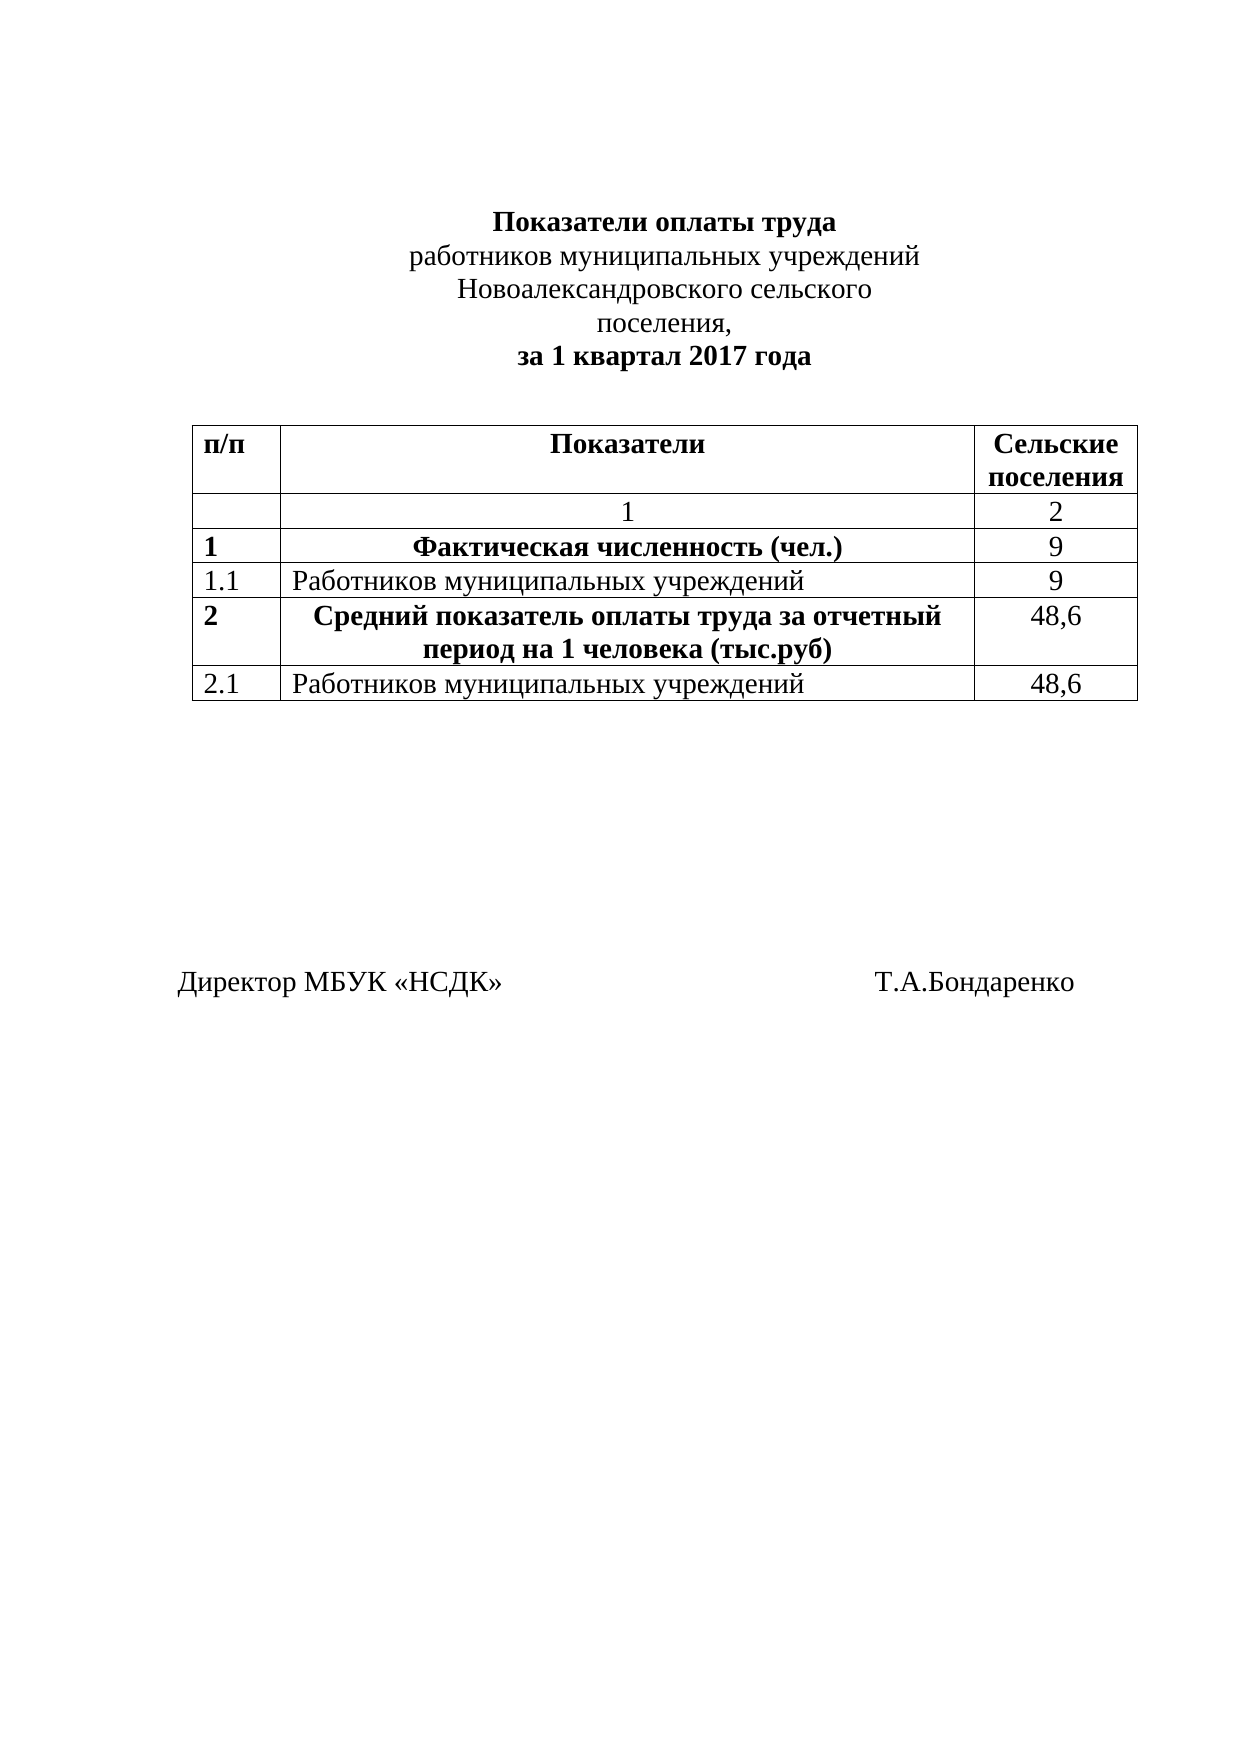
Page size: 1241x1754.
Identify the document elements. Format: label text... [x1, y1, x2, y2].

table_cell 1.1 [193, 563, 280, 597]
table_cell 1 [281, 494, 974, 528]
table_cell Средний показатель оплаты труда за отчетный период на 1 человека (тыс.руб) [281, 598, 974, 665]
table_cell 2 [975, 494, 1137, 528]
text Директор МБУК «НСДК» Т.А.Бондаренко [177, 964, 1152, 998]
table_cell Работников муниципальных учреждений [281, 666, 974, 699]
table_cell Работников муниципальных учреждений [281, 563, 974, 597]
table_header Показатели [281, 426, 974, 493]
text поселения, [177, 305, 1152, 338]
table_cell 9 [975, 529, 1137, 562]
table_cell 48,6 [975, 666, 1137, 699]
text Новоалександровского сельского [177, 271, 1152, 305]
text за 1 квартал 2017 года [177, 338, 1152, 372]
table_cell 1 [193, 529, 280, 562]
table_header Сельские поселения [975, 426, 1137, 493]
table_cell 2 [193, 598, 280, 665]
text Показатели оплаты труда [177, 204, 1152, 238]
table_cell [193, 494, 280, 528]
table_cell 2.1 [193, 666, 280, 699]
table_cell Фактическая численность (чел.) [281, 529, 974, 562]
table_header п/п [193, 426, 280, 493]
table_cell 48,6 [975, 598, 1137, 665]
table_cell 9 [975, 563, 1137, 597]
text работников муниципальных учреждений [177, 238, 1152, 271]
